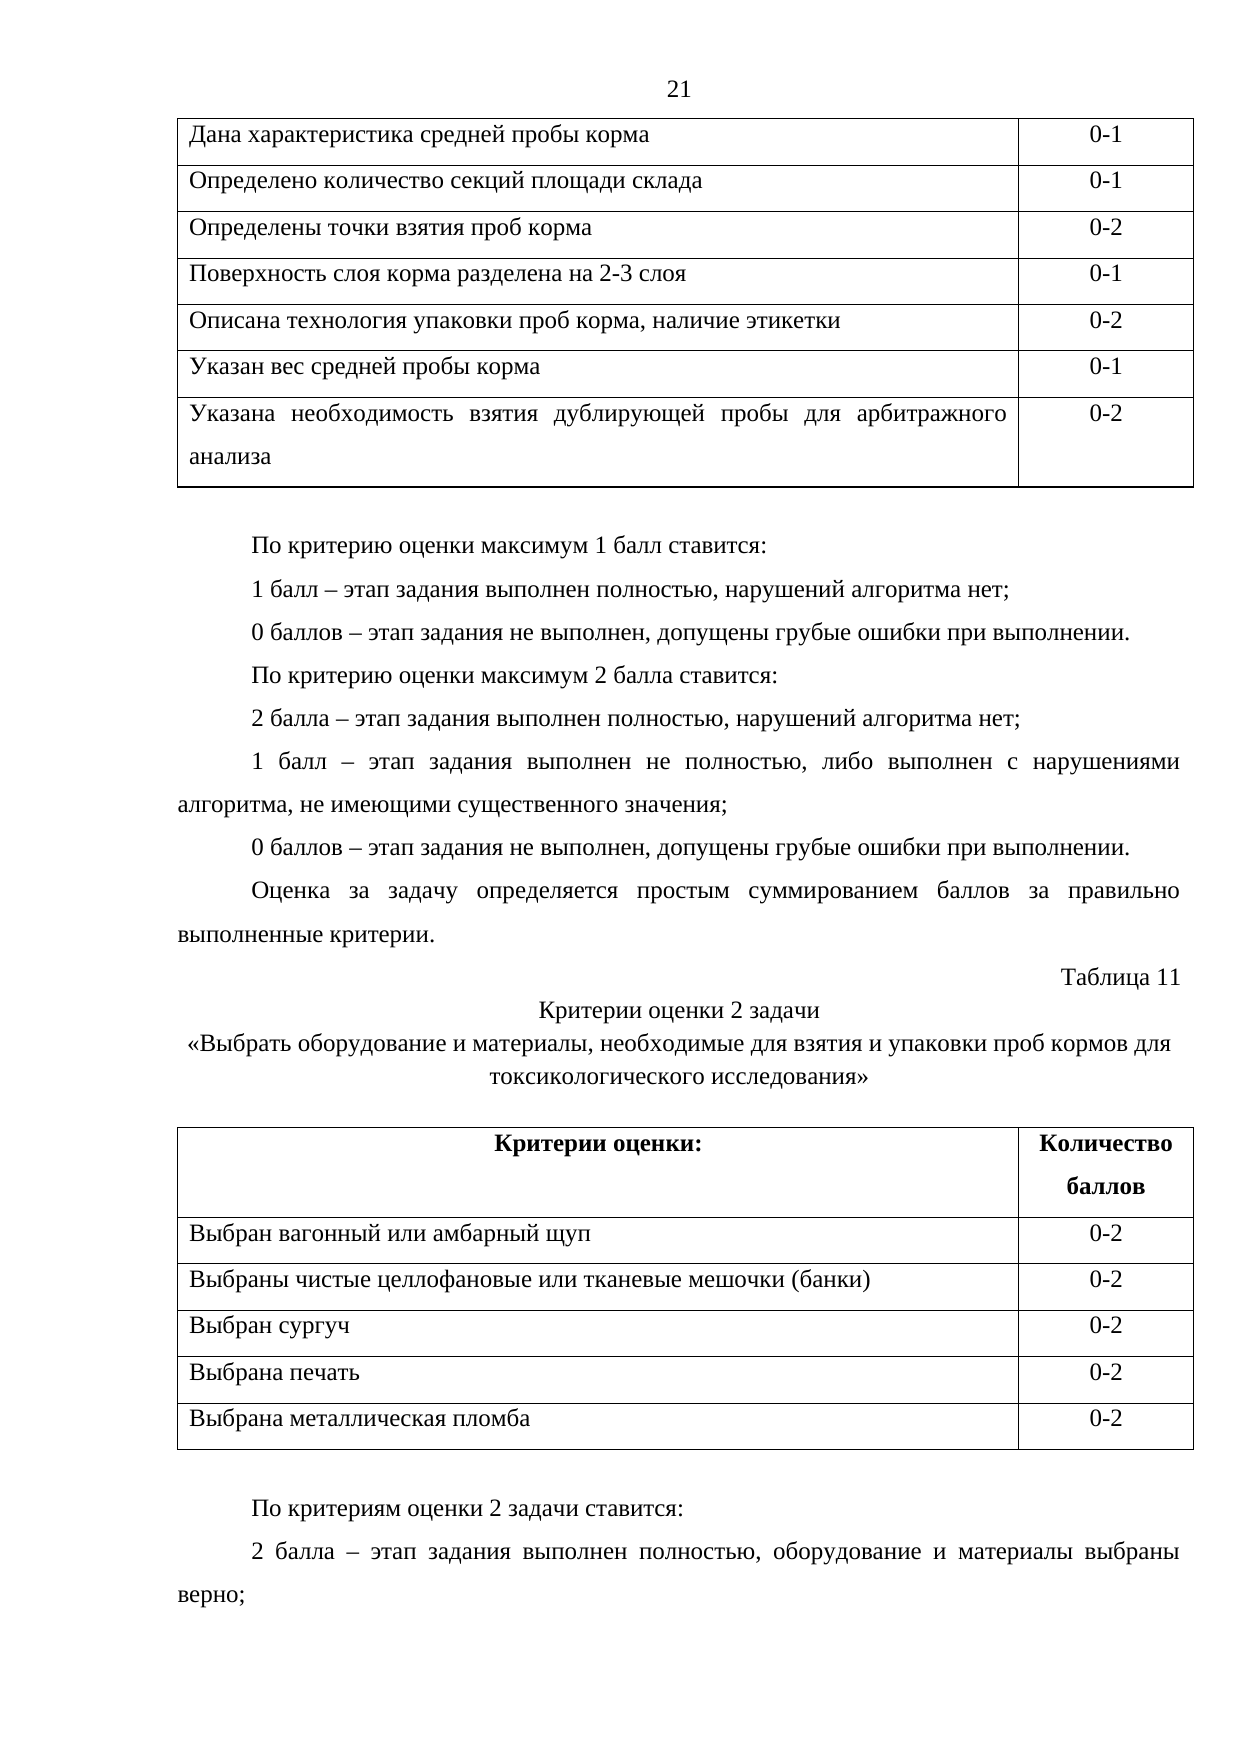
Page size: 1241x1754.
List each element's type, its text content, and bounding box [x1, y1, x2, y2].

table_cell 0-2 [1019, 398, 1193, 486]
text По критериям оценки 2 задачи ставится: [177, 1493, 1181, 1522]
text По критерию оценки максимум 1 балл ставится: [177, 531, 1181, 559]
table_cell Выбрана печать [178, 1357, 1018, 1402]
table_cell 0-2 [1019, 1357, 1193, 1402]
table_cell 0-1 [1019, 259, 1193, 304]
text 1 балл – этап задания выполнен не полностью, либо выполнен с нарушениями алгоритма, не имеющими существенного значения; [177, 746, 1181, 818]
text 1 балл – этап задания выполнен полностью, нарушений алгоритма нет; [177, 574, 1181, 602]
text По критерию оценки максимум 2 балла ставится: [177, 660, 1181, 689]
table_cell Выбран вагонный или амбарный щуп [178, 1218, 1018, 1263]
text «Выбрать оборудование и материалы, необходимые для взятия и упаковки проб кормов для токсикологического исследования» [177, 1028, 1181, 1090]
table_cell Определено количество секций площади склада [178, 166, 1018, 211]
table_cell 0-2 [1019, 1311, 1193, 1356]
table_cell Описана технология упаковки проб корма, наличие этикетки [178, 305, 1018, 350]
table_cell Указан вес средней пробы корма [178, 351, 1018, 397]
text 2 балла – этап задания выполнен полностью, нарушений алгоритма нет; [177, 703, 1181, 732]
text Таблица 11 [177, 962, 1181, 991]
table_cell 0-2 [1019, 1404, 1193, 1449]
table_cell 0-2 [1019, 1264, 1193, 1309]
table_header Количество баллов [1019, 1128, 1193, 1217]
table_cell Определены точки взятия проб корма [178, 212, 1018, 257]
table_cell 0-2 [1019, 305, 1193, 350]
table_cell Выбраны чистые целлофановые или тканевые мешочки (банки) [178, 1264, 1018, 1309]
table_cell 0-1 [1019, 119, 1193, 164]
table_header Критерии оценки: [178, 1128, 1018, 1217]
text 0 баллов – этап задания не выполнен, допущены грубые ошибки при выполнении. [177, 832, 1181, 861]
text 0 баллов – этап задания не выполнен, допущены грубые ошибки при выполнении. [177, 617, 1181, 646]
table_cell 0-1 [1019, 351, 1193, 397]
text Оценка за задачу определяется простым суммированием баллов за правильно выполненные критерии. [177, 876, 1181, 947]
table_cell 0-2 [1019, 212, 1193, 257]
table_cell Дана характеристика средней пробы корма [178, 119, 1018, 164]
table_cell 0-2 [1019, 1218, 1193, 1263]
table_cell Выбран сургуч [178, 1311, 1018, 1356]
table_cell Выбрана металлическая пломба [178, 1404, 1018, 1449]
table_cell 0-1 [1019, 166, 1193, 211]
table_cell Поверхность слоя корма разделена на 2-3 слоя [178, 259, 1018, 304]
text 2 балла – этап задания выполнен полностью, оборудование и материалы выбраны верно; [177, 1536, 1181, 1608]
table_cell Указана необходимость взятия дублирующей пробы для арбитражного анализа [178, 398, 1018, 486]
text Критерии оценки 2 задачи [177, 995, 1181, 1024]
